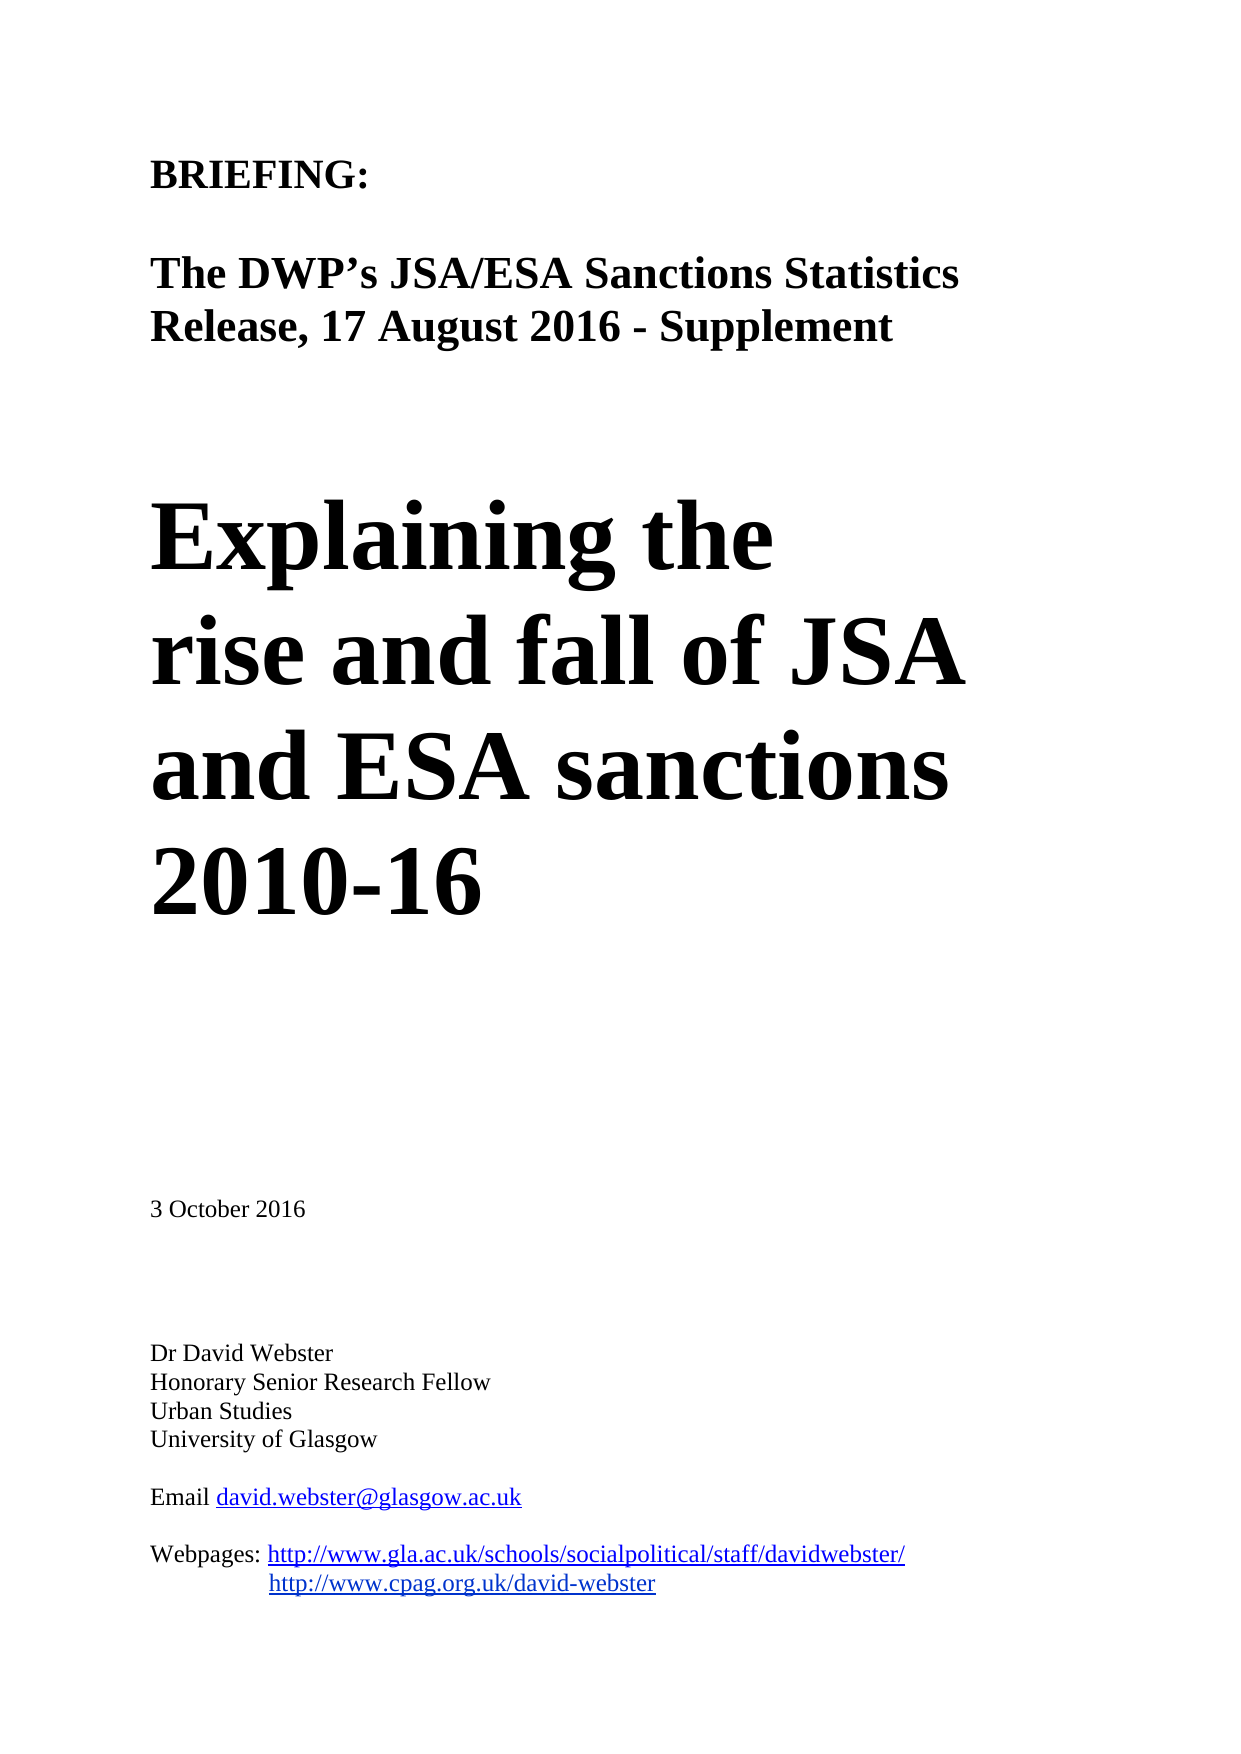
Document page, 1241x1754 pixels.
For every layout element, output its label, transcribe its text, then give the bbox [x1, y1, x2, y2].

text Honorary Senior Research Fellow [150, 1367, 1090, 1396]
text Webpages: http://www.gla.ac.uk/schools/socialpolitical/staff/davidwebster/ [150, 1539, 1090, 1568]
text Email david.webster@glasgow.ac.uk [150, 1482, 1090, 1511]
text Dr David Webster [150, 1338, 1090, 1367]
text The DWP’s JSA/ESA Sanctions Statistics Release, 17 August 2016 - Supplement [150, 246, 1090, 351]
text Explaining the [150, 476, 1090, 591]
text Urban Studies [150, 1396, 1090, 1424]
text University of Glasgow [150, 1424, 1090, 1453]
text 3 October 2016 [150, 1194, 1090, 1223]
text BRIEFING: [150, 150, 1090, 198]
text rise and fall of JSA and ESA sanctions 2010-16 [150, 591, 1090, 936]
text http://www.cpag.org.uk/david-webster [150, 1568, 1090, 1597]
